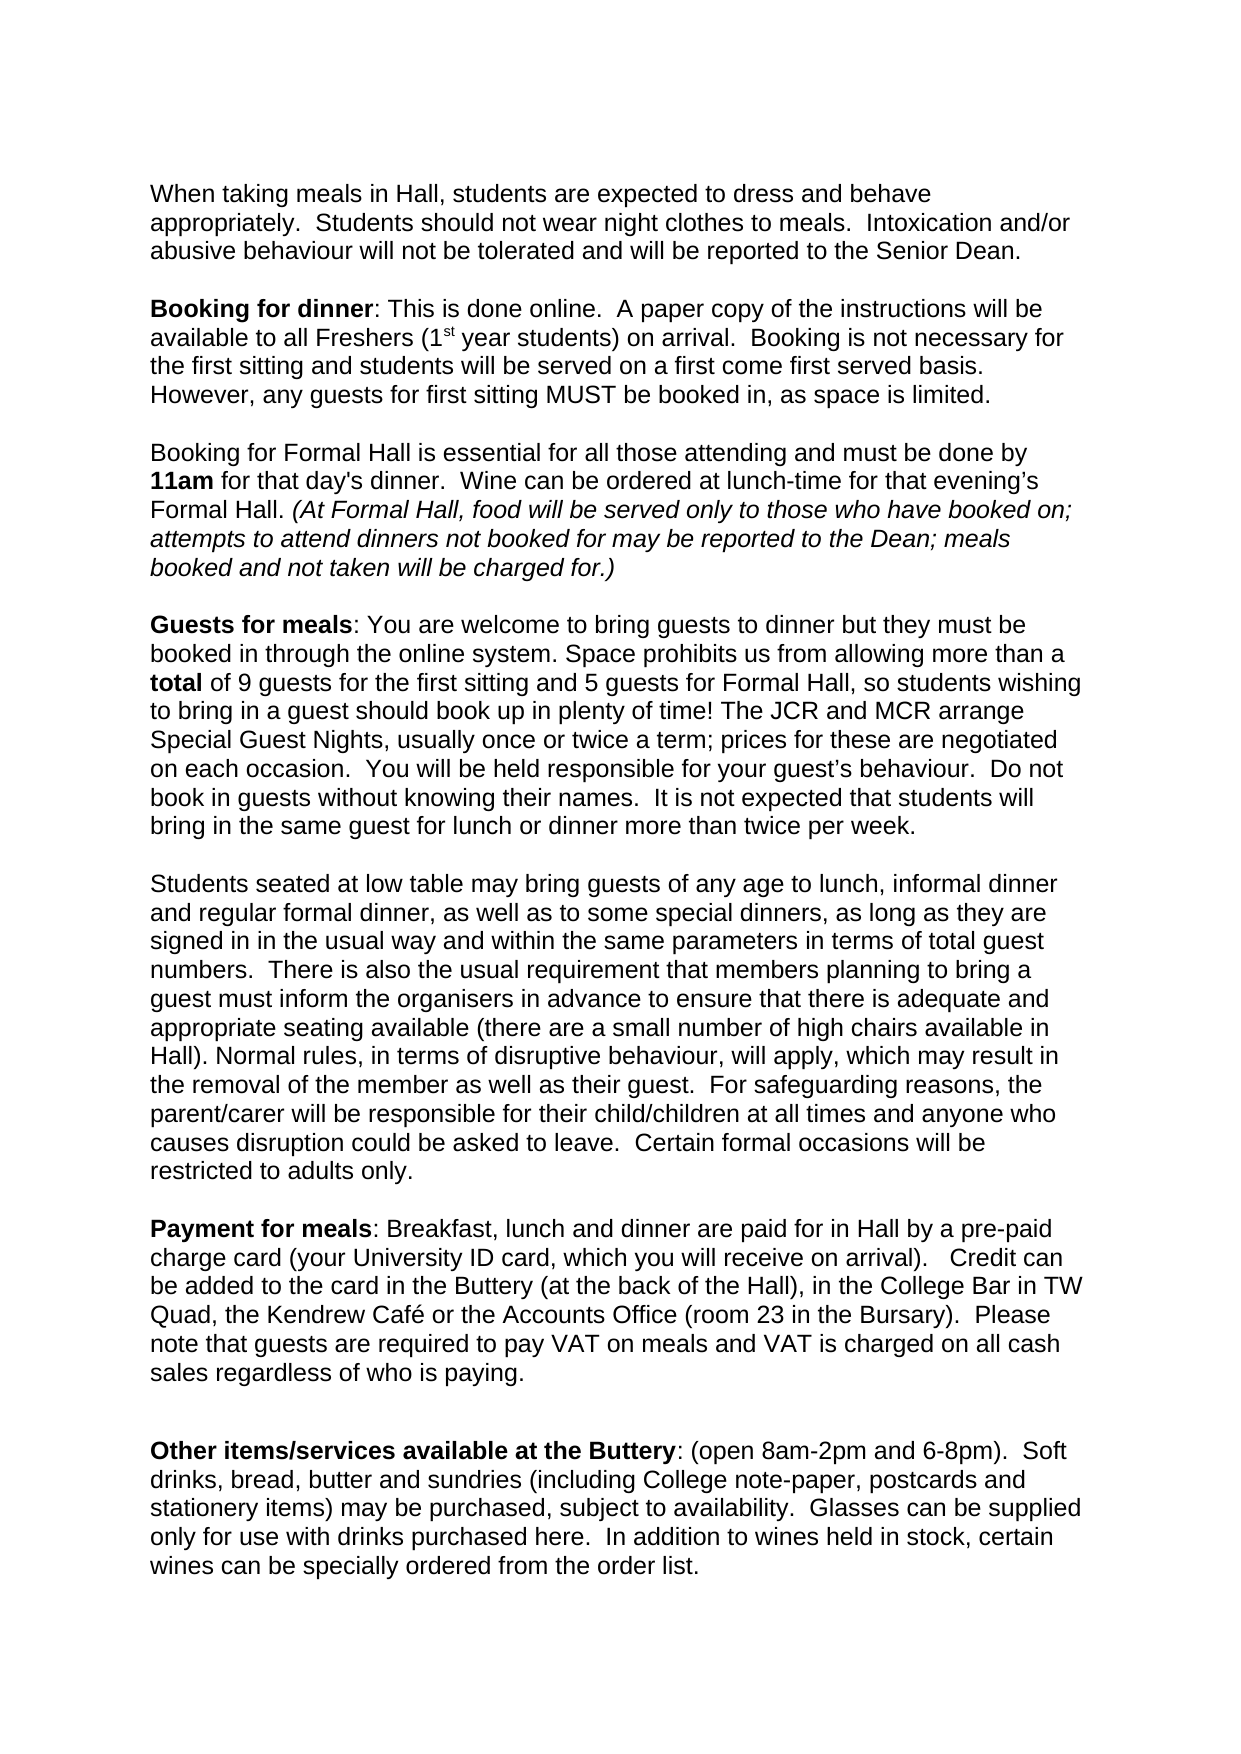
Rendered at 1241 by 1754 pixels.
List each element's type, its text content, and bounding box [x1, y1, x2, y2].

text Booking for dinner: This is done online. A paper copy of the instructions will be available to all Freshers (1st year students) on arrival. Booking is not necessary for the first sitting and students will be served on a first come first served basis. However, any guests for first sitting MUST be booked in, as space is limited. [150, 294, 1090, 409]
text Students seated at low table may bring guests of any age to lunch, informal dinner and regular formal dinner, as well as to some special dinners, as long as they are signed in in the usual way and within the same parameters in terms of total guest numbers. There is also the usual requirement that members planning to bring a guest must inform the organisers in advance to ensure that there is adequate and appropriate seating available (there are a small number of high chairs available in Hall). Normal rules, in terms of disruptive behaviour, will apply, which may result in the removal of the member as well as their guest. For safeguarding reasons, the parent/carer will be responsible for their child/children at all times and anyone who causes disruption could be asked to leave. Certain formal occasions will be restricted to adults only. [150, 869, 1090, 1185]
text Guests for meals: You are welcome to bring guests to dinner but they must be booked in through the online system. Space prohibits us from allowing more than a total of 9 guests for the first sitting and 5 guests for Formal Hall, so students wishing to bring in a guest should book up in plenty of time! The JCR and MCR arrange Special Guest Nights, usually once or twice a term; prices for these are negotiated on each occasion. You will be held responsible for your guest’s behaviour. Do not book in guests without knowing their names. It is not expected that students will bring in the same guest for lunch or dinner more than twice per week. [150, 610, 1090, 840]
text When taking meals in Hall, students are expected to dress and behave appropriately. Students should not wear night clothes to meals. Intoxication and/or abusive behaviour will not be tolerated and will be reported to the Senior Dean. [150, 179, 1090, 265]
text Payment for meals: Breakfast, lunch and dinner are paid for in Hall by a pre-paid charge card (your University ID card, which you will receive on arrival). Credit can be added to the card in the Buttery (at the back of the Hall), in the College Bar in TW Quad, the Kendrew Café or the Accounts Office (room 23 in the Bursary). Please note that guests are required to pay VAT on meals and VAT is charged on all cash sales regardless of who is paying. [150, 1214, 1090, 1386]
text Booking for Formal Hall is essential for all those attending and must be done by 11am for that day's dinner. Wine can be ordered at lunch-time for that evening’s Formal Hall. (At Formal Hall, food will be served only to those who have booked on; attempts to attend dinners not booked for may be reported to the Dean; meals booked and not taken will be charged for.) [150, 437, 1090, 581]
text Other items/services available at the Buttery: (open 8am-2pm and 6-8pm). Soft drinks, bread, butter and sundries (including College note-paper, postcards and stationery items) may be purchased, subject to availability. Glasses can be supplied only for use with drinks purchased here. In addition to wines held in stock, certain wines can be specially ordered from the order list. [150, 1436, 1090, 1579]
